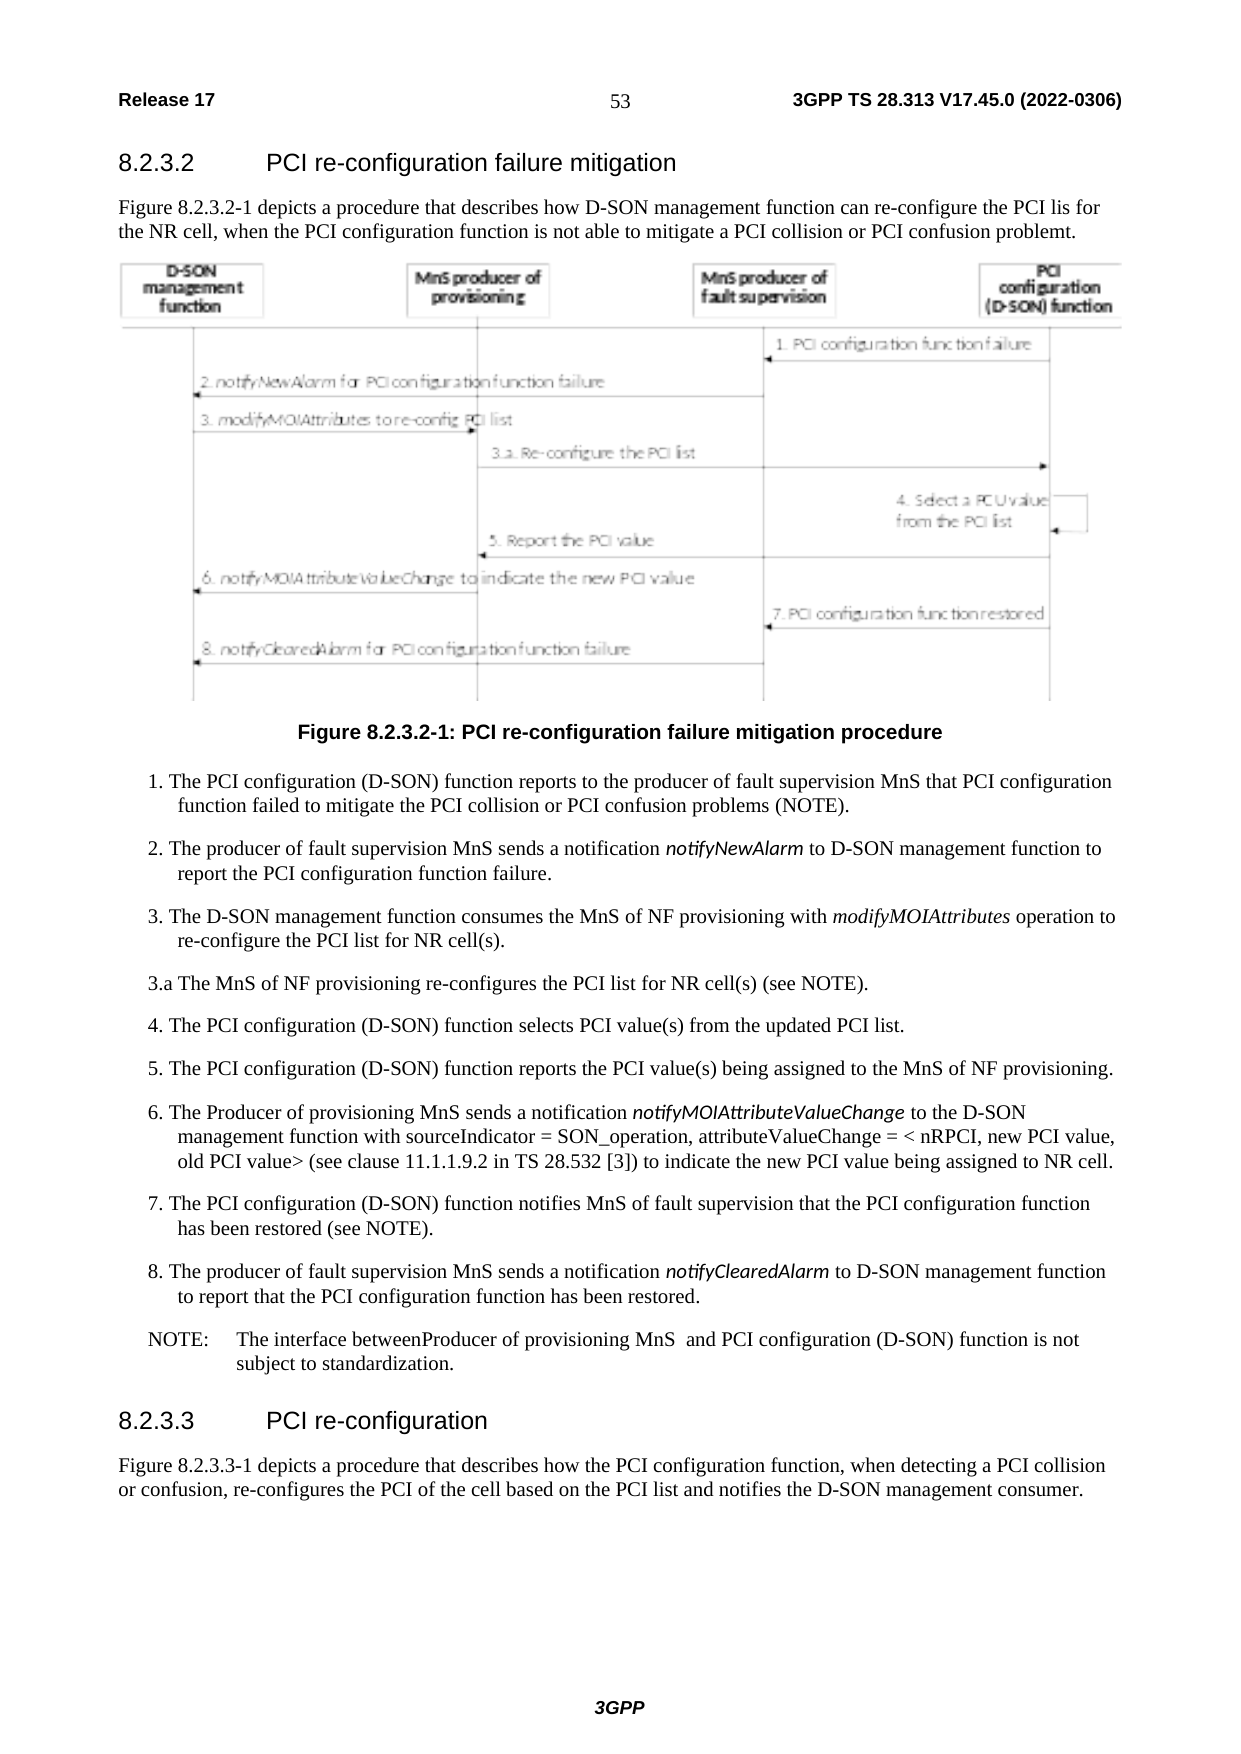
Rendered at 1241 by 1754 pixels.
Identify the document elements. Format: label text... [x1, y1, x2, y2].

text Figure 8.2.3.2-1 depicts a procedure that describes how D-SON management function can re-configure the PCI lis for the NR cell, when the PCI configuration function is not able to mitigate a PCI collision or PCI confusion problemt. [118, 195, 1122, 243]
text 4. The PCI configuration (D-SON) function selects PCI value(s) from the updated PCI list. [148, 1013, 1122, 1037]
text Figure 8.2.3.2-1: PCI re-configuration failure mitigation procedure [118, 720, 1122, 744]
text 1. The PCI configuration (D-SON) function reports to the producer of fault supervision MnS that PCI configuration function failed to mitigate the PCI collision or PCI confusion problems (NOTE). [148, 769, 1122, 817]
subtitle 8.2.3.2 PCI re-configuration failure mitigation [118, 147, 1122, 176]
text 2. The producer of fault supervision MnS sends a notification notifyNewAlarm to D-SON management function to report the PCI configuration function failure. [148, 836, 1122, 885]
text 7. The PCI configuration (D-SON) function notifies MnS of fault supervision that the PCI configuration function has been restored (see NOTE). [148, 1191, 1122, 1239]
text 8. The producer of fault supervision MnS sends a notification notifyClearedAlarm to D-SON management function to report that the PCI configuration function has been restored. [148, 1258, 1122, 1308]
text 3. The D-SON management function consumes the MnS of NF provisioning with modifyMOIAttributes operation to re-configure the PCI list for NR cell(s). [148, 904, 1122, 952]
subtitle 8.2.3.3 PCI re-configuration [118, 1406, 1122, 1434]
text 3.a The MnS of NF provisioning re-configures the PCI list for NR cell(s) (see NOTE). [148, 971, 1122, 995]
text Figure 8.2.3.3-1 depicts a procedure that describes how the PCI configuration function, when detecting a PCI collision or confusion, re-configures the PCI of the cell based on the PCI list and notifies the D-SON management consumer. [118, 1453, 1122, 1501]
text 5. The PCI configuration (D-SON) function reports the PCI value(s) being assigned to the MnS of NF provisioning. [148, 1056, 1122, 1080]
text 6. The Producer of provisioning MnS sends a notification notifyMOIAttributeValueChange to the D-SON management function with sourceIndicator = SON_operation, attributeValueChange = < nRPCI, new PCI value, old PCI value> (see clause 11.1.1.9.2 in TS 28.532 [3]) to indicate the new PCI value being assigned to NR cell. [148, 1099, 1122, 1173]
text NOTE: The interface betweenProducer of provisioning MnS and PCI configuration (D-SON) function is not subject to standardization. [148, 1326, 1122, 1374]
